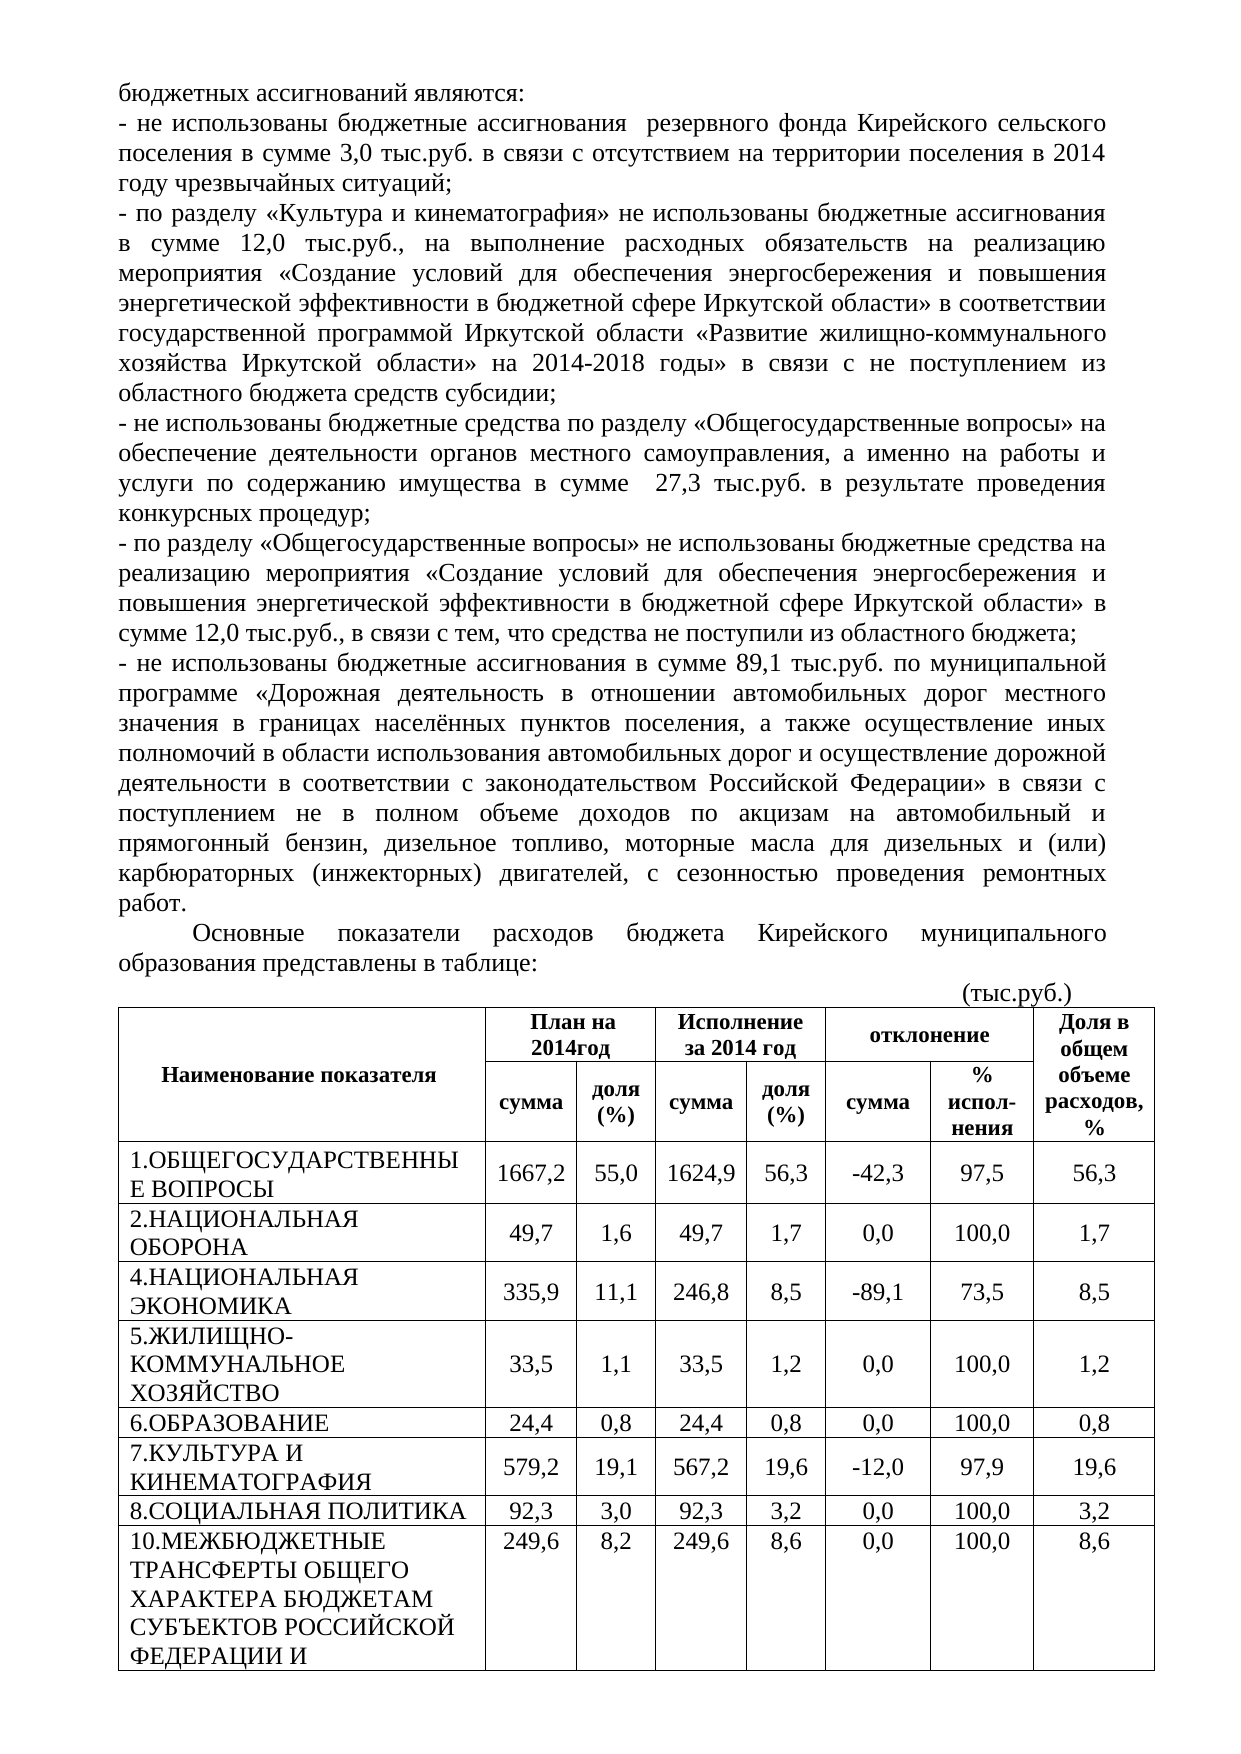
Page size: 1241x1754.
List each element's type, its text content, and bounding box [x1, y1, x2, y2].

table_cell 0,0 [826, 1321, 930, 1407]
table_cell -89,1 [826, 1262, 930, 1320]
table_cell 55,0 [577, 1142, 655, 1203]
table_cell 579,2 [486, 1438, 576, 1495]
table_cell 56,3 [747, 1142, 825, 1203]
table_cell 92,3 [656, 1496, 746, 1525]
table_cell доля (%) [747, 1062, 825, 1141]
table_cell 56,3 [1034, 1142, 1154, 1203]
table_cell % испол-нения [931, 1062, 1033, 1141]
table_cell 3,2 [1034, 1496, 1154, 1525]
table_cell 8,2 [577, 1526, 655, 1670]
table_cell 8,6 [747, 1526, 825, 1670]
table_cell 19,6 [747, 1438, 825, 1495]
text - не использованы бюджетные средства по разделу «Общегосударственные вопросы» на обеспечение деятельности органов местного самоуправления, а именно на работы и услуги по содержанию имущества в сумме 27,3 тыс.руб. в результате проведения конкурсных процедур; [118, 407, 1108, 527]
table_cell 1,1 [577, 1321, 655, 1407]
text - не использованы бюджетные ассигнования в сумме 89,1 тыс.руб. по муниципальной программе «Дорожная деятельность в отношении автомобильных дорог местного значения в границах населённых пунктов поселения, а также осуществление иных полномочий в области использования автомобильных дорог и осуществление дорожной деятельности в соответствии с законодательством Российской Федерации» в связи с поступлением не в полном объеме доходов по акцизам на автомобильный и прямогонный бензин, дизельное топливо, моторные масла для дизельных и (или) карбюраторных (инжекторных) двигателей, с сезонностью проведения ремонтных работ. [118, 647, 1108, 917]
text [118, 77, 1108, 107]
table_header Доля в общем объеме расходов, % [1034, 1008, 1154, 1141]
table_cell 3,2 [747, 1496, 825, 1525]
table_cell доля (%) [577, 1062, 655, 1141]
table_cell 49,7 [656, 1204, 746, 1261]
table_cell 567,2 [656, 1438, 746, 1495]
text Основные показатели расходов бюджета Кирейского муниципального образования представлены в таблице: [118, 917, 1108, 977]
table_cell 335,9 [486, 1262, 576, 1320]
table_cell 19,6 [1034, 1438, 1154, 1495]
table_cell 246,8 [656, 1262, 746, 1320]
table_cell 1,7 [1034, 1204, 1154, 1261]
text - не использованы бюджетные ассигнования резервного фонда Кирейского сельского поселения в сумме 3,0 тыс.руб. в связи с отсутствием на территории поселения в 2014 году чрезвычайных ситуаций; [118, 107, 1108, 197]
table_cell сумма [826, 1062, 930, 1141]
table_cell -42,3 [826, 1142, 930, 1203]
text - по разделу «Общегосударственные вопросы» не использованы бюджетные средства на реализацию мероприятия «Создание условий для обеспечения энергосбережения и повышения энергетической эффективности в бюджетной сфере Иркутской области» в сумме 12,0 тыс.руб., в связи с тем, что средства не поступили из областного бюджета; [118, 527, 1108, 647]
table_cell 0,8 [747, 1408, 825, 1437]
table_cell 100,0 [931, 1408, 1033, 1437]
table_cell 11,1 [577, 1262, 655, 1320]
table_cell 1.ОБЩЕГОСУДАРСТВЕННЫЕ ВОПРОСЫ [119, 1142, 485, 1203]
table_cell 1,2 [1034, 1321, 1154, 1407]
table_cell -12,0 [826, 1438, 930, 1495]
table_cell 0,8 [1034, 1408, 1154, 1437]
table_cell 92,3 [486, 1496, 576, 1525]
table_cell сумма [486, 1062, 576, 1141]
table_cell 8,5 [1034, 1262, 1154, 1320]
table_cell 19,1 [577, 1438, 655, 1495]
table_cell 100,0 [931, 1321, 1033, 1407]
table_cell 4.НАЦИОНАЛЬНАЯ ЭКОНОМИКА [119, 1262, 485, 1320]
table_cell 33,5 [656, 1321, 746, 1407]
table_cell 0,0 [826, 1526, 930, 1670]
table_cell 6.ОБРАЗОВАНИЕ [119, 1408, 485, 1437]
table_cell 2.НАЦИОНАЛЬНАЯ ОБОРОНА [119, 1204, 485, 1261]
table_cell 97,5 [931, 1142, 1033, 1203]
text (тыс.руб.) [118, 977, 1108, 1007]
table_cell 0,8 [577, 1408, 655, 1437]
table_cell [119, 1526, 485, 1670]
table_cell 1,7 [747, 1204, 825, 1261]
table_cell сумма [656, 1062, 746, 1141]
table_cell 3,0 [577, 1496, 655, 1525]
table_cell 1,6 [577, 1204, 655, 1261]
table_cell 73,5 [931, 1262, 1033, 1320]
table_cell 7.КУЛЬТУРА И КИНЕМАТОГРАФИЯ [119, 1438, 485, 1495]
table_header План на 2014год [486, 1008, 655, 1061]
text - по разделу «Культура и кинематография» не использованы бюджетные ассигнования в сумме 12,0 тыс.руб., на выполнение расходных обязательств на реализацию мероприятия «Создание условий для обеспечения энергосбережения и повышения энергетической эффективности в бюджетной сфере Иркутской области» в соответствии государственной программой Иркутской области «Развитие жилищно-коммунального хозяйства Иркутской области» на 2014-2018 годы» в связи с не поступлением из областного бюджета средств субсидии; [118, 197, 1108, 407]
table_cell 1667,2 [486, 1142, 576, 1203]
table_cell 49,7 [486, 1204, 576, 1261]
table_header Наименование показателя [119, 1008, 485, 1141]
table_header отклонение [826, 1008, 1033, 1061]
table_cell 1,2 [747, 1321, 825, 1407]
table_cell 33,5 [486, 1321, 576, 1407]
table_cell 24,4 [656, 1408, 746, 1437]
table_cell 0,0 [826, 1496, 930, 1525]
table_cell 249,6 [656, 1526, 746, 1670]
table_cell 0,0 [826, 1204, 930, 1261]
table_cell 249,6 [486, 1526, 576, 1670]
table_cell 8,6 [1034, 1526, 1154, 1670]
table_header Исполнение за 2014 год [656, 1008, 825, 1061]
table_cell 5.ЖИЛИЩНО-КОММУНАЛЬНОЕ ХОЗЯЙСТВО [119, 1321, 485, 1407]
table_cell 8,5 [747, 1262, 825, 1320]
table_cell 0,0 [826, 1408, 930, 1437]
table_cell 100,0 [931, 1496, 1033, 1525]
table_cell 8.СОЦИАЛЬНАЯ ПОЛИТИКА [119, 1496, 485, 1525]
table_cell 24,4 [486, 1408, 576, 1437]
table_cell 97,9 [931, 1438, 1033, 1495]
table_cell 100,0 [931, 1526, 1033, 1670]
table_cell 1624,9 [656, 1142, 746, 1203]
table_cell 100,0 [931, 1204, 1033, 1261]
